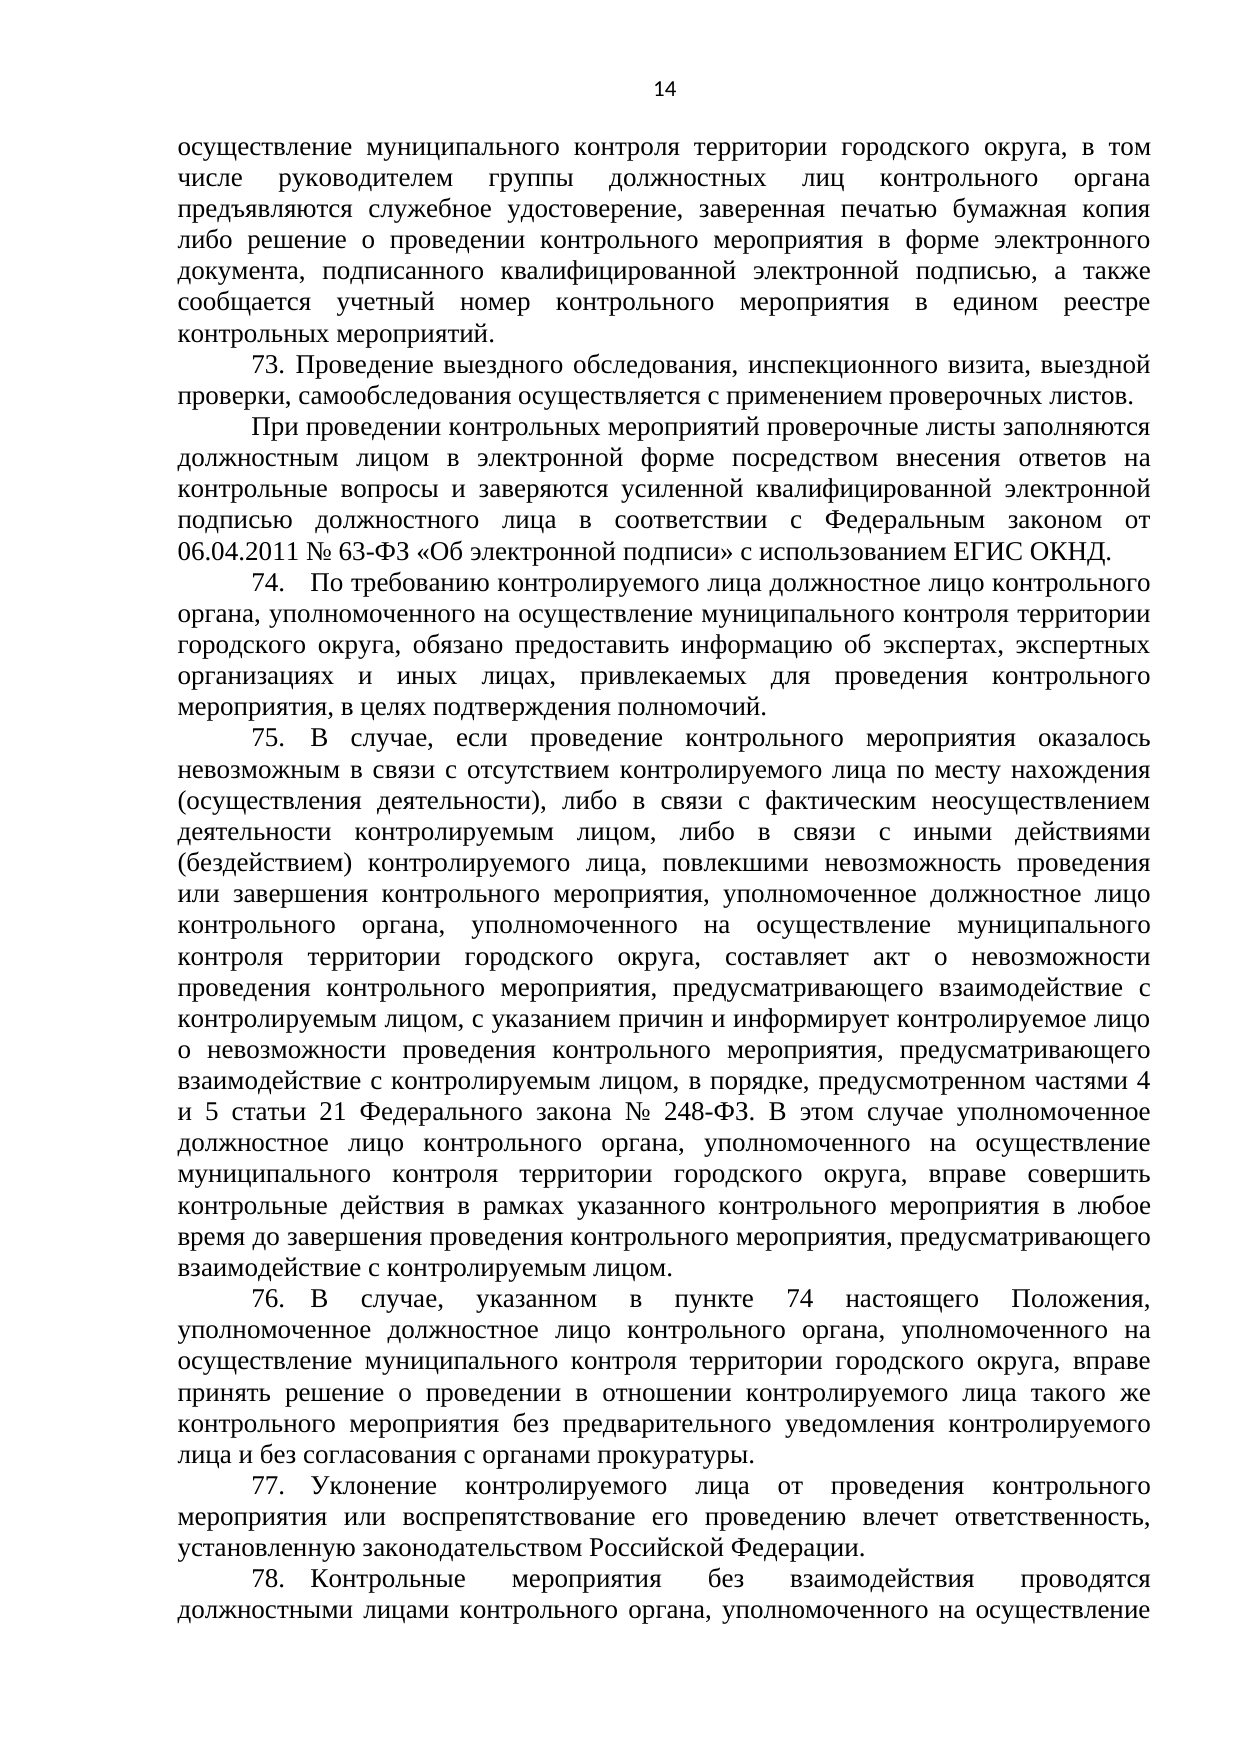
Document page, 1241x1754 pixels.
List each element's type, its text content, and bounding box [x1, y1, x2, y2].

list Уклонение контролируемого лица от проведения контрольного мероприятия или воспрепятствование его проведению влечет ответственность, установленную законодательством Российской Федерации. [177, 1469, 1152, 1562]
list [177, 130, 1152, 348]
list По требованию контролируемого лица должностное лицо контрольного органа, уполномоченного на осуществление муниципального контроля территории городского округа, обязано предоставить информацию об экспертах, экспертных организациях и иных лицах, привлекаемых для проведения контрольного мероприятия, в целях подтверждения полномочий. [177, 566, 1152, 722]
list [177, 1562, 1152, 1625]
list В случае, указанном в пункте 74 настоящего Положения, уполномоченное должностное лицо контрольного органа, уполномоченного на осуществление муниципального контроля территории городского округа, вправе принять решение о проведении в отношении контролируемого лица такого же контрольного мероприятия без предварительного уведомления контролируемого лица и без согласования с органами прокуратуры. [177, 1282, 1152, 1469]
list В случае, если проведение контрольного мероприятия оказалось невозможным в связи с отсутствием контролируемого лица по месту нахождения (осуществления деятельности), либо в связи с фактическим неосуществлением деятельности контролируемым лицом, либо в связи с иными действиями (бездействием) контролируемого лица, повлекшими невозможность проведения или завершения контрольного мероприятия, уполномоченное должностное лицо контрольного органа, уполномоченного на осуществление муниципального контроля территории городского округа, составляет акт о невозможности проведения контрольного мероприятия, предусматривающего взаимодействие с контролируемым лицом, с указанием причин и информирует контролируемое лицо о невозможности проведения контрольного мероприятия, предусматривающего взаимодействие с контролируемым лицом, в порядке, предусмотренном частями 4 и 5 статьи 21 Федерального закона № 248-ФЗ. В этом случае уполномоченное должностное лицо контрольного органа, уполномоченного на осуществление муниципального контроля территории городского округа, вправе совершить контрольные действия в рамках указанного контрольного мероприятия в любое время до завершения проведения контрольного мероприятия, предусматривающего взаимодействие с контролируемым лицом. [177, 722, 1152, 1282]
list Проведение выездного обследования, инспекционного визита, выездной проверки, самообследования осуществляется с применением проверочных листов. [177, 348, 1152, 410]
text При проведении контрольных мероприятий проверочные листы заполняются должностным лицом в электронной форме посредством внесения ответов на контрольные вопросы и заверяются усиленной квалифицированной электронной подписью должностного лица в соответствии с Федеральным законом от 06.04.2011 № 63-ФЗ «Об электронной подписи» с использованием ЕГИС ОКНД. [177, 410, 1152, 566]
